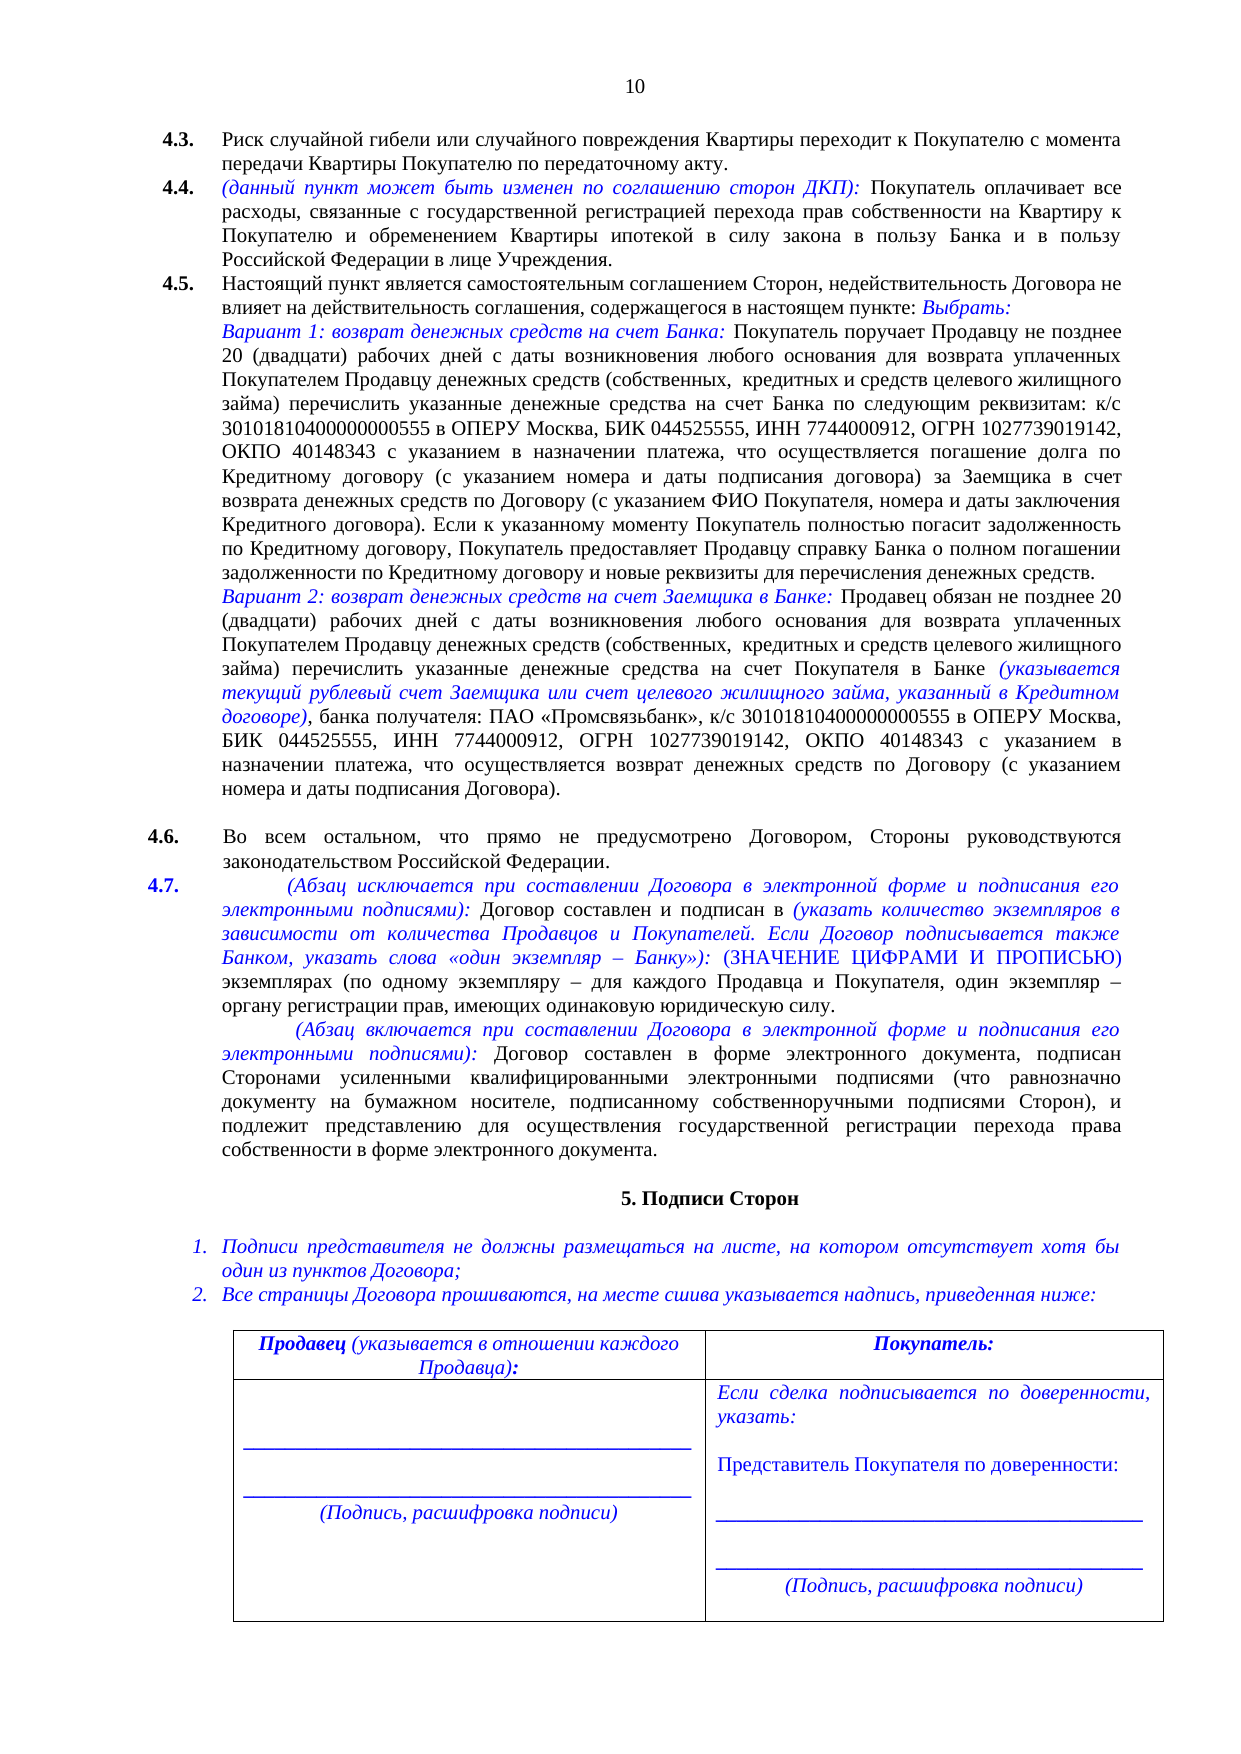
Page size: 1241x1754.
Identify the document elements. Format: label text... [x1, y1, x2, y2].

list Подписи представителя не должны размещаться на листе, на котором отсутствует хотя бы один из пунктов Договора; [192, 1233, 1122, 1282]
text Вариант 2: возврат денежных средств на счет Заемщика в Банке: Продавец обязан не позднее 20 (двадцати) рабочих дней с даты возникновения любого основания для возврата уплаченных Покупателем Продавцу денежных средств (собственных, кредитных и средств целевого жилищного займа) перечислить указанные денежные средства на счет Покупателя в Банке (указывается текущий рублевый счет Заемщика или счет целевого жилищного займа, указанный в Кредитном договоре), банка получателя: ПАО «Промсвязьбанк», к/с 30101810400000000555 в ОПЕРУ Москва, БИК 044525555, ИНН 7744000912, ОГРН 1027739019142, ОКПО 40148343 с указанием в назначении платежа, что осуществляется возврат денежных средств по Договору (с указанием номера и даты подписания Договора). [222, 584, 1122, 800]
table_cell Если сделка подписывается по доверенности, указать: Представитель Покупателя по доверенности: _________________________________________ _________________________________________ (Подпись, расшифровка подписи) [706, 1380, 1163, 1621]
text Вариант 1: возврат денежных средств на счет Банка: Покупатель поручает Продавцу не позднее 20 (двадцати) рабочих дней с даты возникновения любого основания для возврата уплаченных Покупателем Продавцу денежных средств (собственных, кредитных и средств целевого жилищного займа) перечислить указанные денежные средства на счет Банка по следующим реквизитам: к/с 30101810400000000555 в ОПЕРУ Москва, БИК 044525555, ИНН 7744000912, ОГРН 1027739019142, ОКПО 40148343 с указанием в назначении платежа, что осуществляется погашение долга по Кредитному договору (с указанием номера и даты подписания договора) за Заемщика в счет возврата денежных средств по Договору (с указанием ФИО Покупателя, номера и даты заключения Кредитного договора). Если к указанному моменту Покупатель полностью погасит задолженность по Кредитному договору, Покупатель предоставляет Продавцу справку Банка о полном погашении задолженности по Кредитному договору и новые реквизиты для перечисления денежных средств. [222, 319, 1122, 584]
list Риск случайной гибели или случайного повреждения Квартиры переходит к Покупателю с момента передачи Квартиры Покупателю по передаточному акту. [162, 127, 1122, 175]
list (данный пункт может быть изменен по соглашению сторон ДКП): Покупатель оплачивает все расходы, связанные с государственной регистрацией перехода прав собственности на Квартиру к Покупателю и обременением Квартиры ипотекой в силу закона в пользу Банка и в пользу Российской Федерации в лице Учреждения. [162, 175, 1122, 271]
table_cell ___________________________________________ ___________________________________________ (Подпись, расшифровка подписи) [234, 1380, 705, 1621]
text 4.7. (Абзац исключается при составлении Договора в электронной форме и подписания его электронными подписями): Договор составлен и подписан в (указать количество экземпляров в зависимости от количества Продавцов и Покупателей. Если Договор подписывается также Банком, указать слова «один экземпляр – Банку»): (ЗНАЧЕНИЕ ЦИФРАМИ И ПРОПИСЬЮ) экземплярах (по одному экземпляру – для каждого Продавца и Покупателя, один экземпляр – органу регистрации прав, имеющих одинаковую юридическую силу. [148, 873, 1122, 1017]
text 5. Подписи Сторон [298, 1185, 1122, 1209]
list Во всем остальном, что прямо не предусмотрено Договором, Стороны руководствуются законодательством Российской Федерации. [148, 824, 1122, 873]
table_header Продавец (указывается в отношении каждого Продавца): [234, 1331, 705, 1379]
text (Абзац включается при составлении Договора в электронной форме и подписания его электронными подписями): Договор составлен в форме электронного документа, подписан Сторонами усиленными квалифицированными электронными подписями (что равнозначно документу на бумажном носителе, подписанному собственноручными подписями Сторон), и подлежит представлению для осуществления государственной регистрации перехода права собственности в форме электронного документа. [222, 1017, 1122, 1161]
table_header Покупатель: [706, 1331, 1163, 1379]
list Все страницы Договора прошиваются, на месте сшива указывается надпись, приведенная ниже: [192, 1282, 1122, 1306]
list Настоящий пункт является самостоятельным соглашением Сторон, недействительность Договора не влияет на действительность соглашения, содержащегося в настоящем пункте: Выбрать: [162, 271, 1122, 319]
